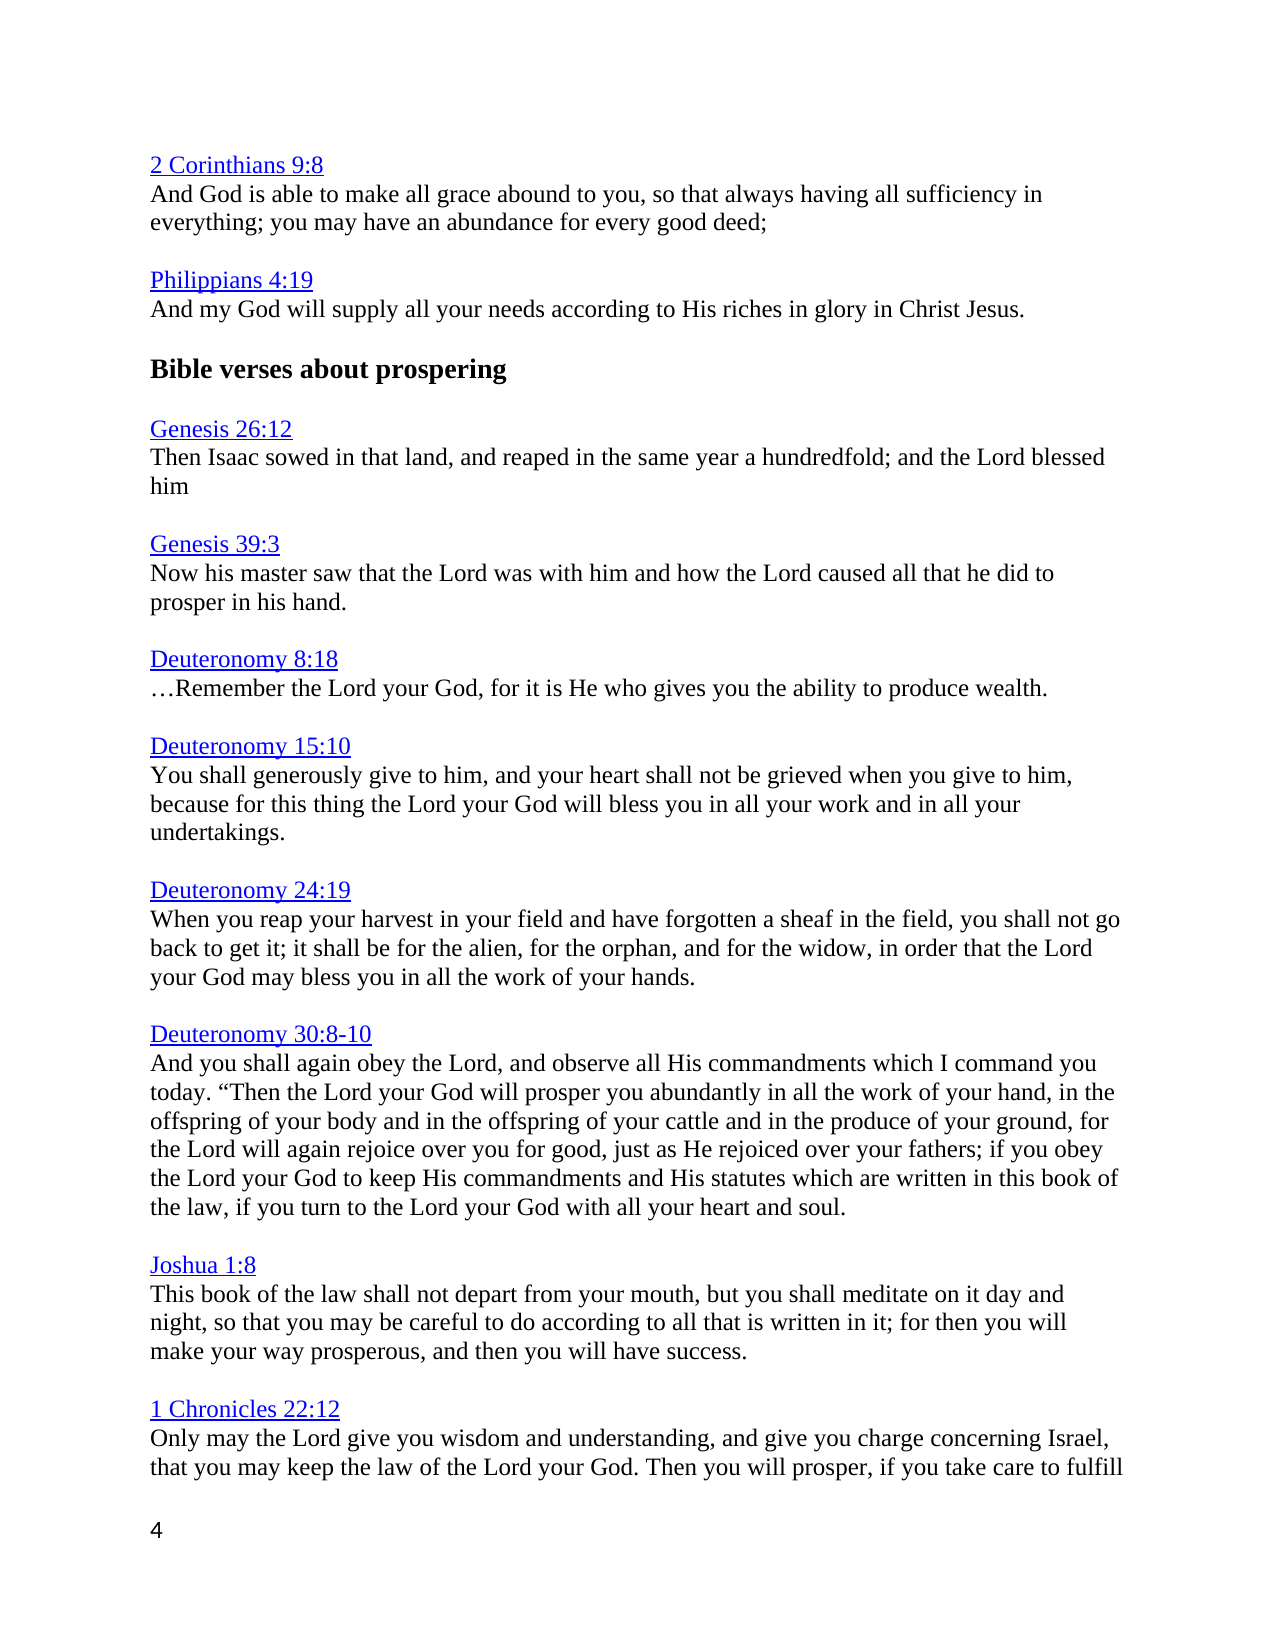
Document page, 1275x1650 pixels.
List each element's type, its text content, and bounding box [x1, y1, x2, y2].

text Deuteronomy 15:10 You shall generously give to him, and your heart shall not be grieved when you give to him, because for this thing the Lord your God will bless you in all your work and in all your undertakings. [150, 731, 1125, 846]
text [150, 1394, 1125, 1480]
text Bible verses about prospering [150, 352, 1125, 384]
text Joshua 1:8 This book of the law shall not depart from your mouth, but you shall meditate on it day and night, so that you may be careful to do according to all that is written in it; for then you will make your way prosperous, and then you will have success. [150, 1250, 1125, 1365]
text Deuteronomy 8:18 …Remember the Lord your God, for it is He who gives you the ability to produce wealth. [150, 644, 1125, 702]
text Genesis 26:12 Then Isaac sowed in that land, and reaped in the same year a hundredfold; and the Lord blessed him [150, 414, 1125, 500]
text Deuteronomy 30:8-10 And you shall again obey the Lord, and observe all His commandments which I command you today. “Then the Lord your God will prosper you abundantly in all the work of your hand, in the offspring of your body and in the offspring of your cattle and in the produce of your ground, for the Lord will again rejoice over you for good, just as He rejoiced over your fathers; if you obey the Lord your God to keep His commandments and His statutes which are written in this book of the law, if you turn to the Lord your God with all your heart and soul. [150, 1019, 1125, 1221]
text 2 Corinthians 9:8 And God is able to make all grace abound to you, so that always having all sufficiency in everything; you may have an abundance for every good deed; [150, 150, 1125, 236]
text Genesis 39:3 Now his master saw that the Lord was with him and how the Lord caused all that he did to prosper in his hand. [150, 529, 1125, 615]
text Deuteronomy 24:19 When you reap your harvest in your field and have forgotten a sheaf in the field, you shall not go back to get it; it shall be for the alien, for the orphan, and for the widow, in order that the Lord your God may bless you in all the work of your hands. [150, 875, 1125, 990]
text Philippians 4:19 And my God will supply all your needs according to His riches in glory in Christ Jesus. [150, 265, 1125, 323]
